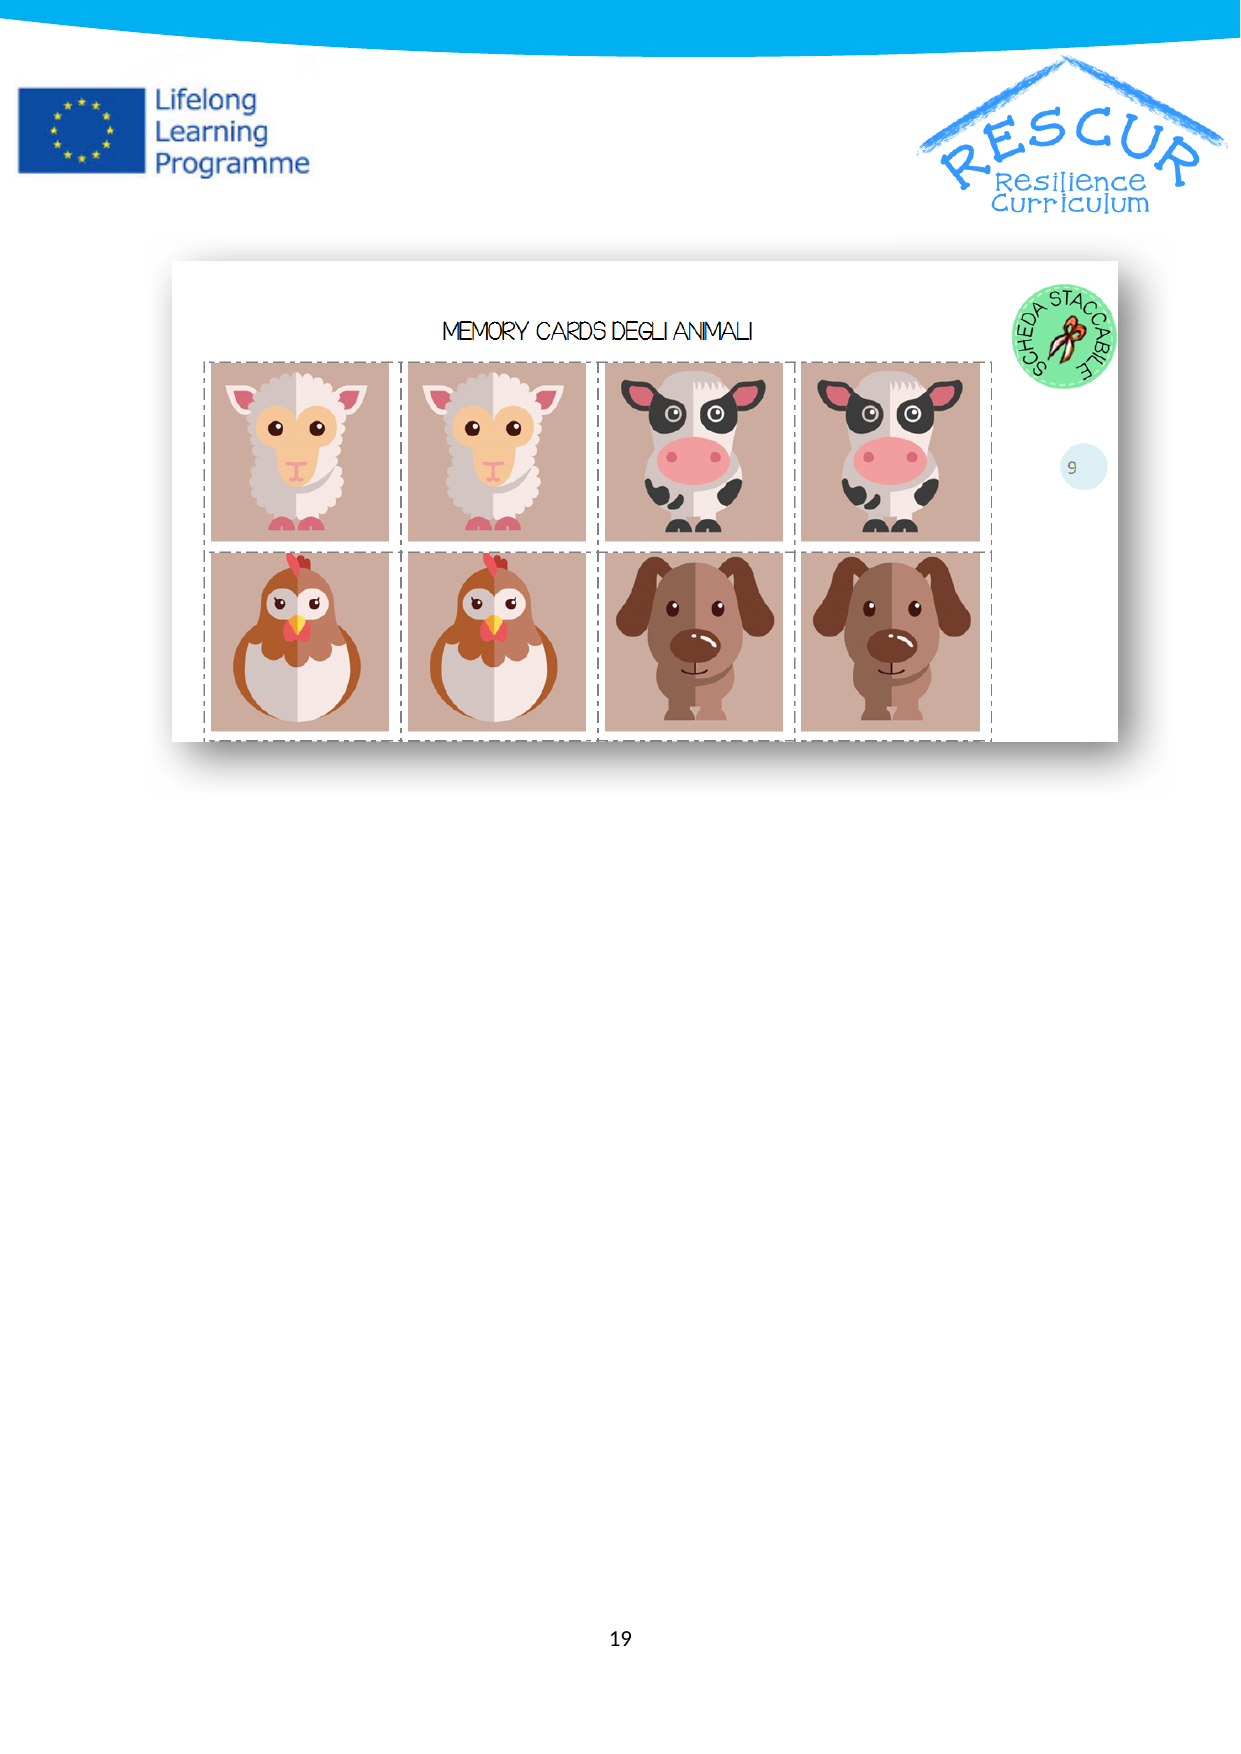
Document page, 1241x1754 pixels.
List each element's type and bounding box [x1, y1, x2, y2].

picture [172, 261, 1118, 742]
picture [898, 46, 1241, 242]
picture [8, 50, 318, 179]
